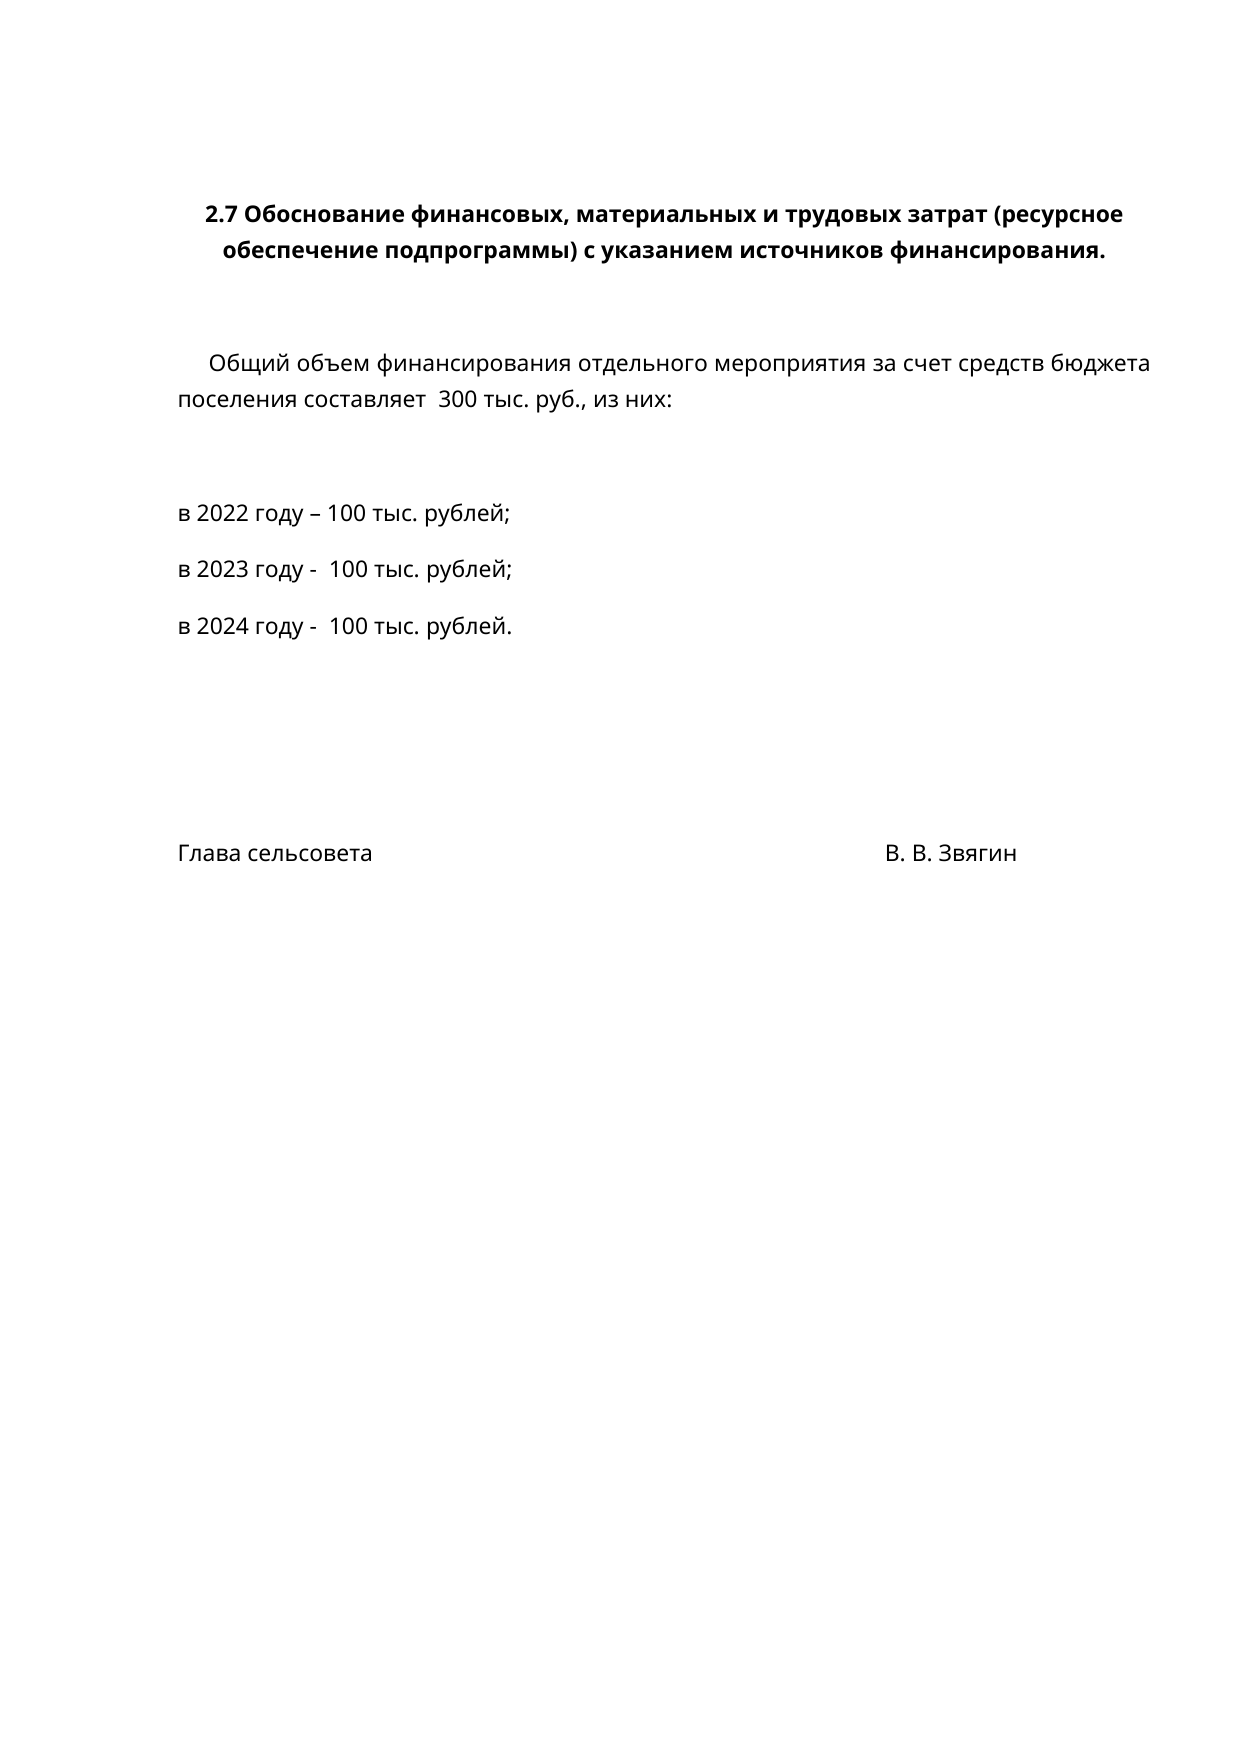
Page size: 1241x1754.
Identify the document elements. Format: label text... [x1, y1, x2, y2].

text в 2022 году – 100 тыс. рублей; [177, 497, 1152, 528]
text в 2023 году - 100 тыс. рублей; [177, 553, 1152, 584]
text в 2024 году - 100 тыс. рублей. [177, 610, 1152, 641]
text Общий объем финансирования отдельного мероприятия за счет средств бюджета поселения составляет 300 тыс. руб., из них: [177, 347, 1152, 414]
text 2.7 Обоснование финансовых, материальных и трудовых затрат (ресурсное обеспечение подпрограммы) с указанием источников финансирования. [177, 198, 1152, 265]
text Глава сельсовета В. В. Звягин [177, 837, 1152, 868]
